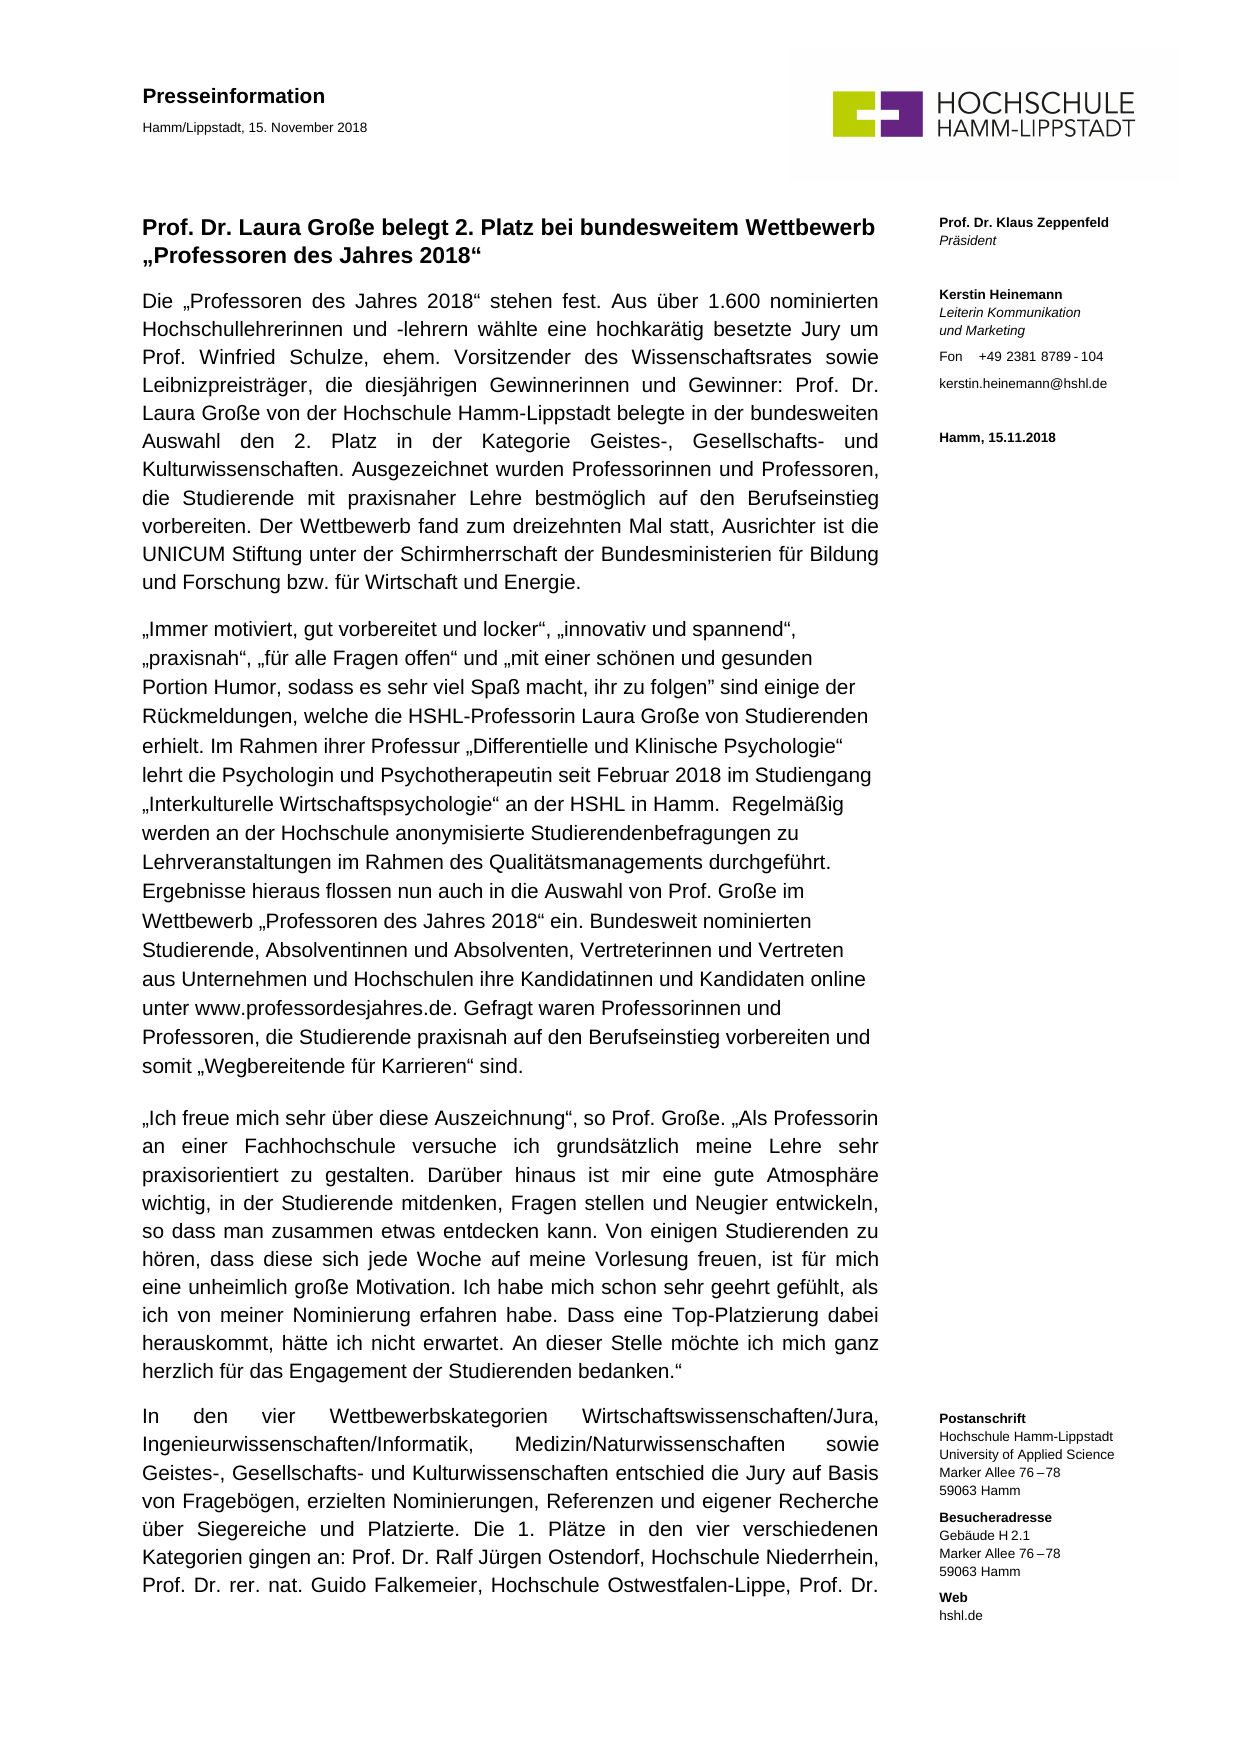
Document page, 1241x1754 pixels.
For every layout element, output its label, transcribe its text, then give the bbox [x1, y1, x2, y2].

text „Immer motiviert, gut vorbereitet und locker“, „innovativ und spannend“, „praxisnah“, „für alle Fragen offen“ und „mit einer schönen und gesunden Portion Humor, sodass es sehr viel Spaß macht, ihr zu folgen” sind einige der Rückmeldungen, welche die HSHL-Professorin Laura Große von Studierenden erhielt. Im Rahmen ihrer Professur „Differentielle und Klinische Psychologie“ lehrt die Psychologin und Psychotherapeutin seit Februar 2018 im Studiengang „Interkulturelle Wirtschaftspsychologie“ an der HSHL in Hamm. Regelmäßig werden an der Hochschule anonymisierte Studierendenbefragungen zu Lehrveranstaltungen im Rahmen des Qualitätsmanagements durchgeführt. Ergebnisse hieraus flossen nun auch in die Auswahl von Prof. Große im Wettbewerb „Professoren des Jahres 2018“ ein. Bundesweit nominierten Studierende, Absolventinnen und Absolventen, Vertreterinnen und Vertreten aus Unternehmen und Hochschulen ihre Kandidatinnen und Kandidaten online unter www.professordesjahres.de. Gefragt waren Professorinnen und Professoren, die Studierende praxisnah auf den Berufseinstieg vorbereiten und somit „Wegbereitende für Karrieren“ sind. [142, 612, 880, 1078]
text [142, 1401, 880, 1598]
picture [788, 47, 1180, 182]
text „Ich freue mich sehr über diese Auszeichnung“, so Prof. Große. „Als Professorin an einer Fachhochschule versuche ich grundsätzlich meine Lehre sehr praxisorientiert zu gestalten. Darüber hinaus ist mir eine gute Atmosphäre wichtig, in der Studierende mitdenken, Fragen stellen und Neugier entwickeln, so dass man zusammen etwas entdecken kann. Von einigen Studierenden zu hören, dass diese sich jede Woche auf meine Vorlesung freuen, ist für mich eine unheimlich große Motivation. Ich habe mich schon sehr geehrt gefühlt, als ich von meiner Nominierung erfahren habe. Dass eine Top-Platzierung dabei herauskommt, hätte ich nicht erwartet. An dieser Stelle möchte ich mich ganz herzlich für das Engagement der Studierenden bedanken.“ [142, 1103, 880, 1384]
text Prof. Dr. Laura Große belegt 2. Platz bei bundesweitem Wettbewerb „Professoren des Jahres 2018“ [142, 213, 880, 269]
text Die „Professoren des Jahres 2018“ stehen fest. Aus über 1.600 nominierten Hochschullehrerinnen und -lehrern wählte eine hochkarätig besetzte Jury um Prof. Winfried Schulze, ehem. Vorsitzender des Wissenschaftsrates sowie Leibnizpreisträger, die diesjährigen Gewinnerinnen und Gewinner: Prof. Dr. Laura Große von der Hochschule Hamm-Lippstadt belegte in der bundesweiten Auswahl den 2. Platz in der Kategorie Geistes-, Gesellschafts- und Kulturwissenschaften. Ausgezeichnet wurden Professorinnen und Professoren, die Studierende mit praxisnaher Lehre bestmöglich auf den Berufseinstieg vorbereiten. Der Wettbewerb fand zum dreizehnten Mal statt, Ausrichter ist die UNICUM Stiftung unter der Schirmherrschaft der Bundesministerien für Bildung und Forschung bzw. für Wirtschaft und Energie. [142, 286, 880, 595]
